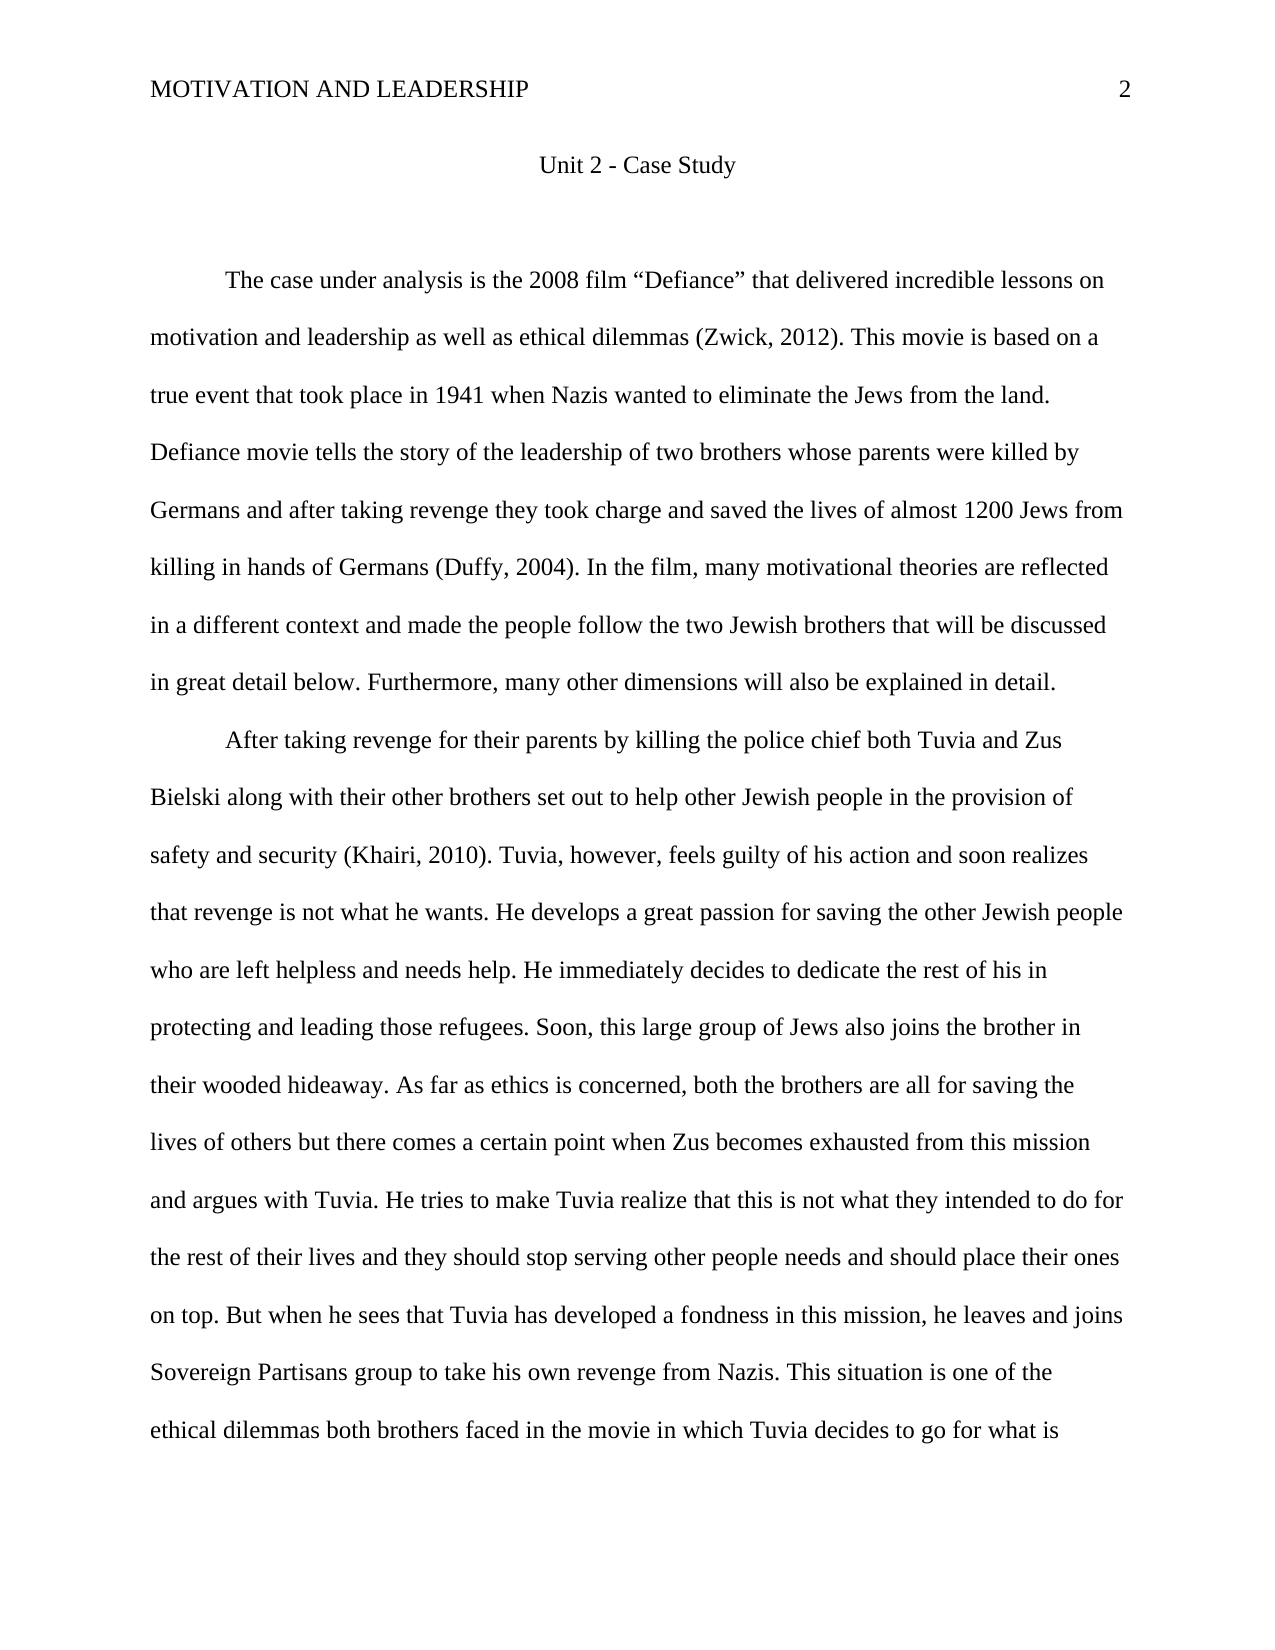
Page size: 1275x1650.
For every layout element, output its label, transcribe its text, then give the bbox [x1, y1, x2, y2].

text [150, 725, 1125, 1444]
text Unit 2 - Case Study [150, 150, 1125, 179]
text The case under analysis is the 2008 film “Defiance” that delivered incredible lessons on motivation and leadership as well as ethical dilemmas (Zwick, 2012). This movie is based on a true event that took place in 1941 when Nazis wanted to eliminate the Jews from the land. Defiance movie tells the story of the leadership of two brothers whose parents were killed by Germans and after taking revenge they took charge and saved the lives of almost 1200 Jews from killing in hands of Germans (Duffy, 2004). In the film, many motivational theories are reflected in a different context and made the people follow the two Jewish brothers that will be discussed in great detail below. Furthermore, many other dimensions will also be explained in detail. [150, 265, 1125, 696]
